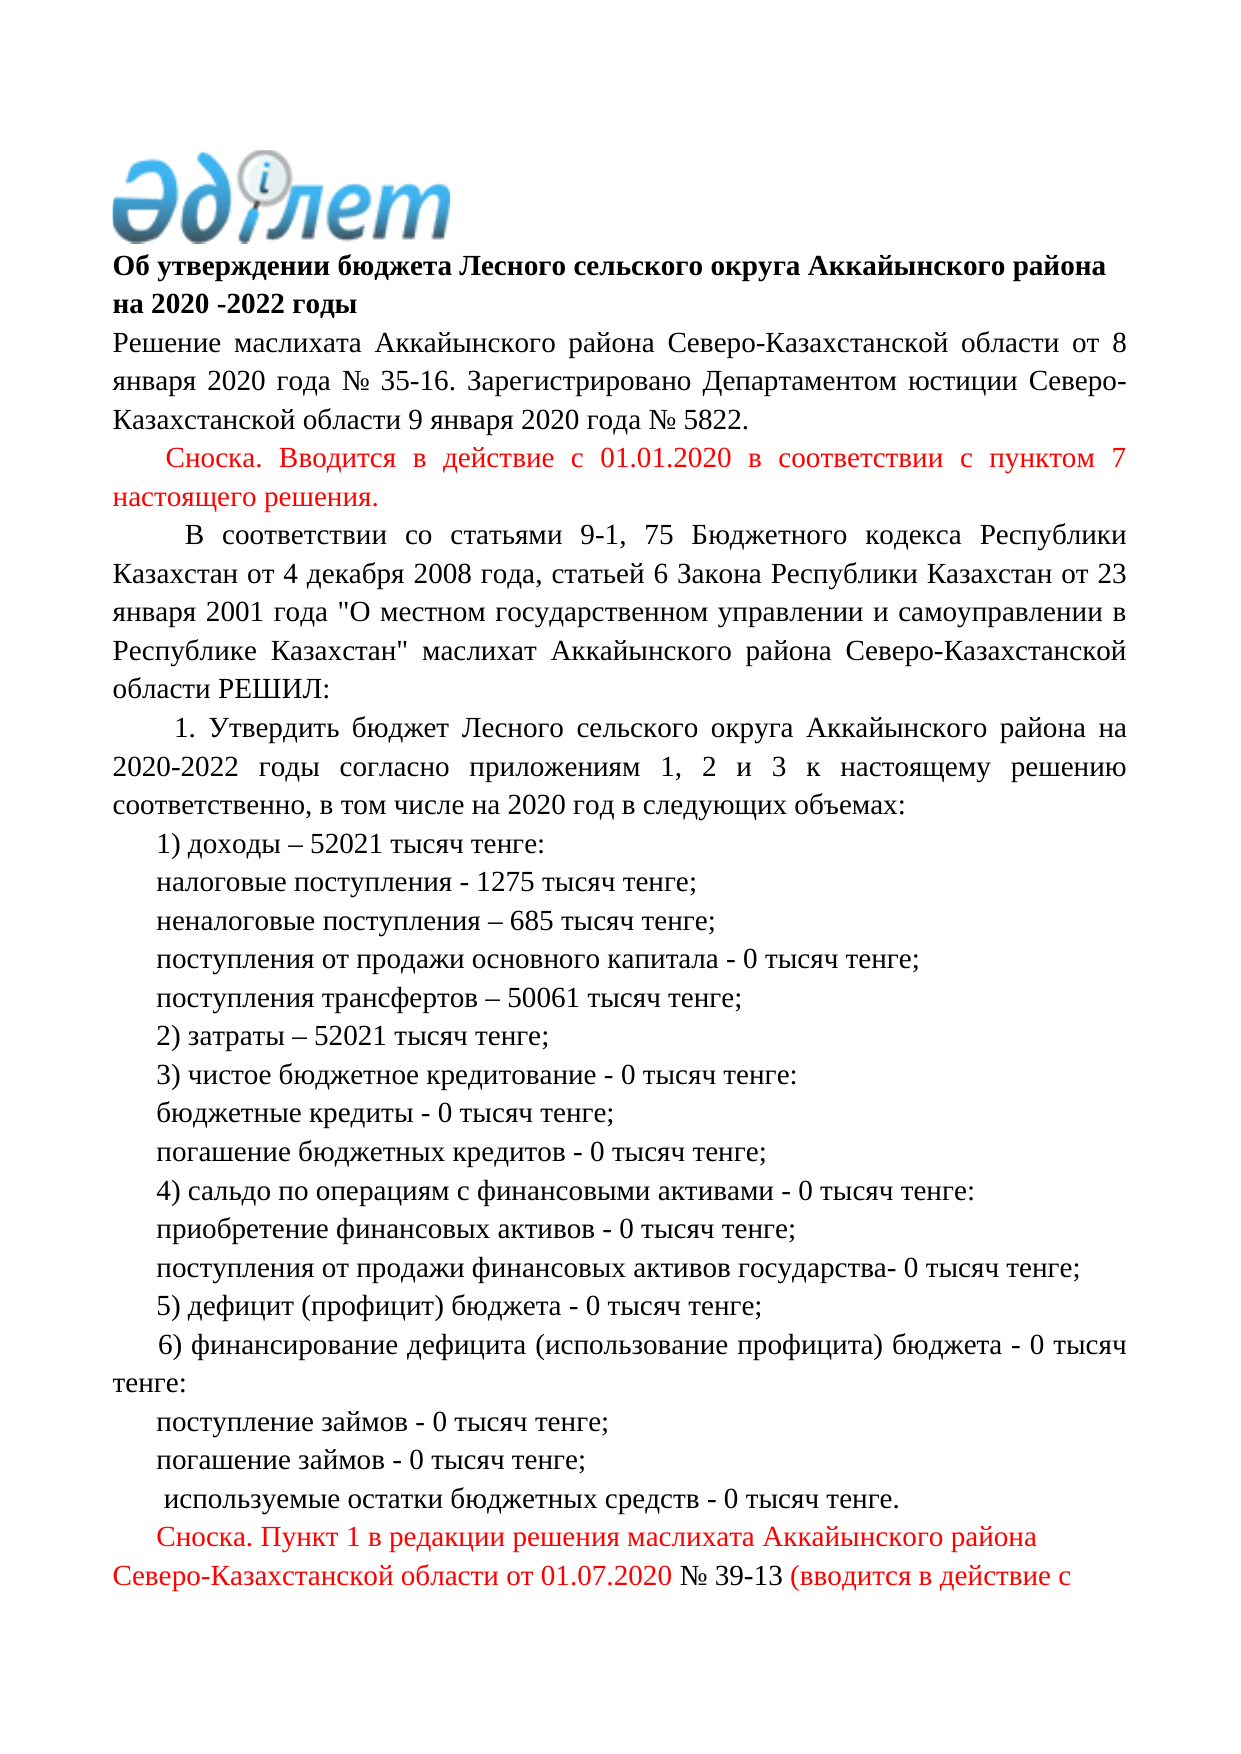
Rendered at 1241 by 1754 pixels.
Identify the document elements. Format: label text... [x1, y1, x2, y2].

text 2) затраты – 52021 тысяч тенге; [112, 1018, 1128, 1052]
text Об утверждении бюджета Лесного сельского округа Аккайынского района на 2020 -2022 годы [112, 248, 1128, 320]
text Решение маслихата Аккайынского района Северо-Казахстанской области от 8 января 2020 года № 35-16. Зарегистрировано Департаментом юстиции Северо-Казахстанской области 9 января 2020 года № 5822. [112, 325, 1128, 435]
text погашение займов - 0 тысяч тенге; [112, 1442, 1128, 1476]
text 1) доходы – 52021 тысяч тенге: [112, 826, 1128, 859]
text бюджетные кредиты - 0 тысяч тенге; [112, 1096, 1128, 1129]
text налоговые поступления - 1275 тысяч тенге; [112, 864, 1128, 898]
text 4) сальдо по операциям с финансовыми активами - 0 тысяч тенге: [112, 1173, 1128, 1206]
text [112, 1519, 1128, 1592]
text погашение бюджетных кредитов - 0 тысяч тенге; [112, 1134, 1128, 1168]
text В соответствии со статьями 9-1, 75 Бюджетного кодекса Республики Казахстан от 4 декабря 2008 года, статьей 6 Закона Республики Казахстан от 23 января 2001 года "О местном государственном управлении и самоуправлении в Республике Казахстан" маслихат Аккайынского района Северо-Казахстанской области РЕШИЛ: [112, 517, 1128, 705]
text неналоговые поступления – 685 тысяч тенге; [112, 903, 1128, 936]
text 1. Утвердить бюджет Лесного сельского округа Аккайынского района на 2020-2022 годы согласно приложениям 1, 2 и 3 к настоящему решению соответственно, в том числе на 2020 год в следующих объемах: [112, 710, 1128, 821]
text поступления от продажи финансовых активов государства- 0 тысяч тенге; [112, 1250, 1128, 1283]
text 3) чистое бюджетное кредитование - 0 тысяч тенге: [112, 1057, 1128, 1091]
text Сноска. Вводится в действие с 01.01.2020 в соответствии с пунктом 7 настоящего решения. [112, 440, 1128, 512]
text поступления от продажи основного капитала - 0 тысяч тенге; [112, 941, 1128, 975]
text 6) финансирование дефицита (использование профицита) бюджета - 0 тысяч тенге: [112, 1327, 1128, 1399]
picture [112, 150, 451, 244]
text поступления трансфертов – 50061 тысяч тенге; [112, 980, 1128, 1013]
text приобретение финансовых активов - 0 тысяч тенге; [112, 1211, 1128, 1245]
text поступление займов - 0 тысяч тенге; [112, 1404, 1128, 1437]
text используемые остатки бюджетных средств - 0 тысяч тенге. [112, 1481, 1128, 1514]
text 5) дефицит (профицит) бюджета - 0 тысяч тенге; [112, 1288, 1128, 1322]
